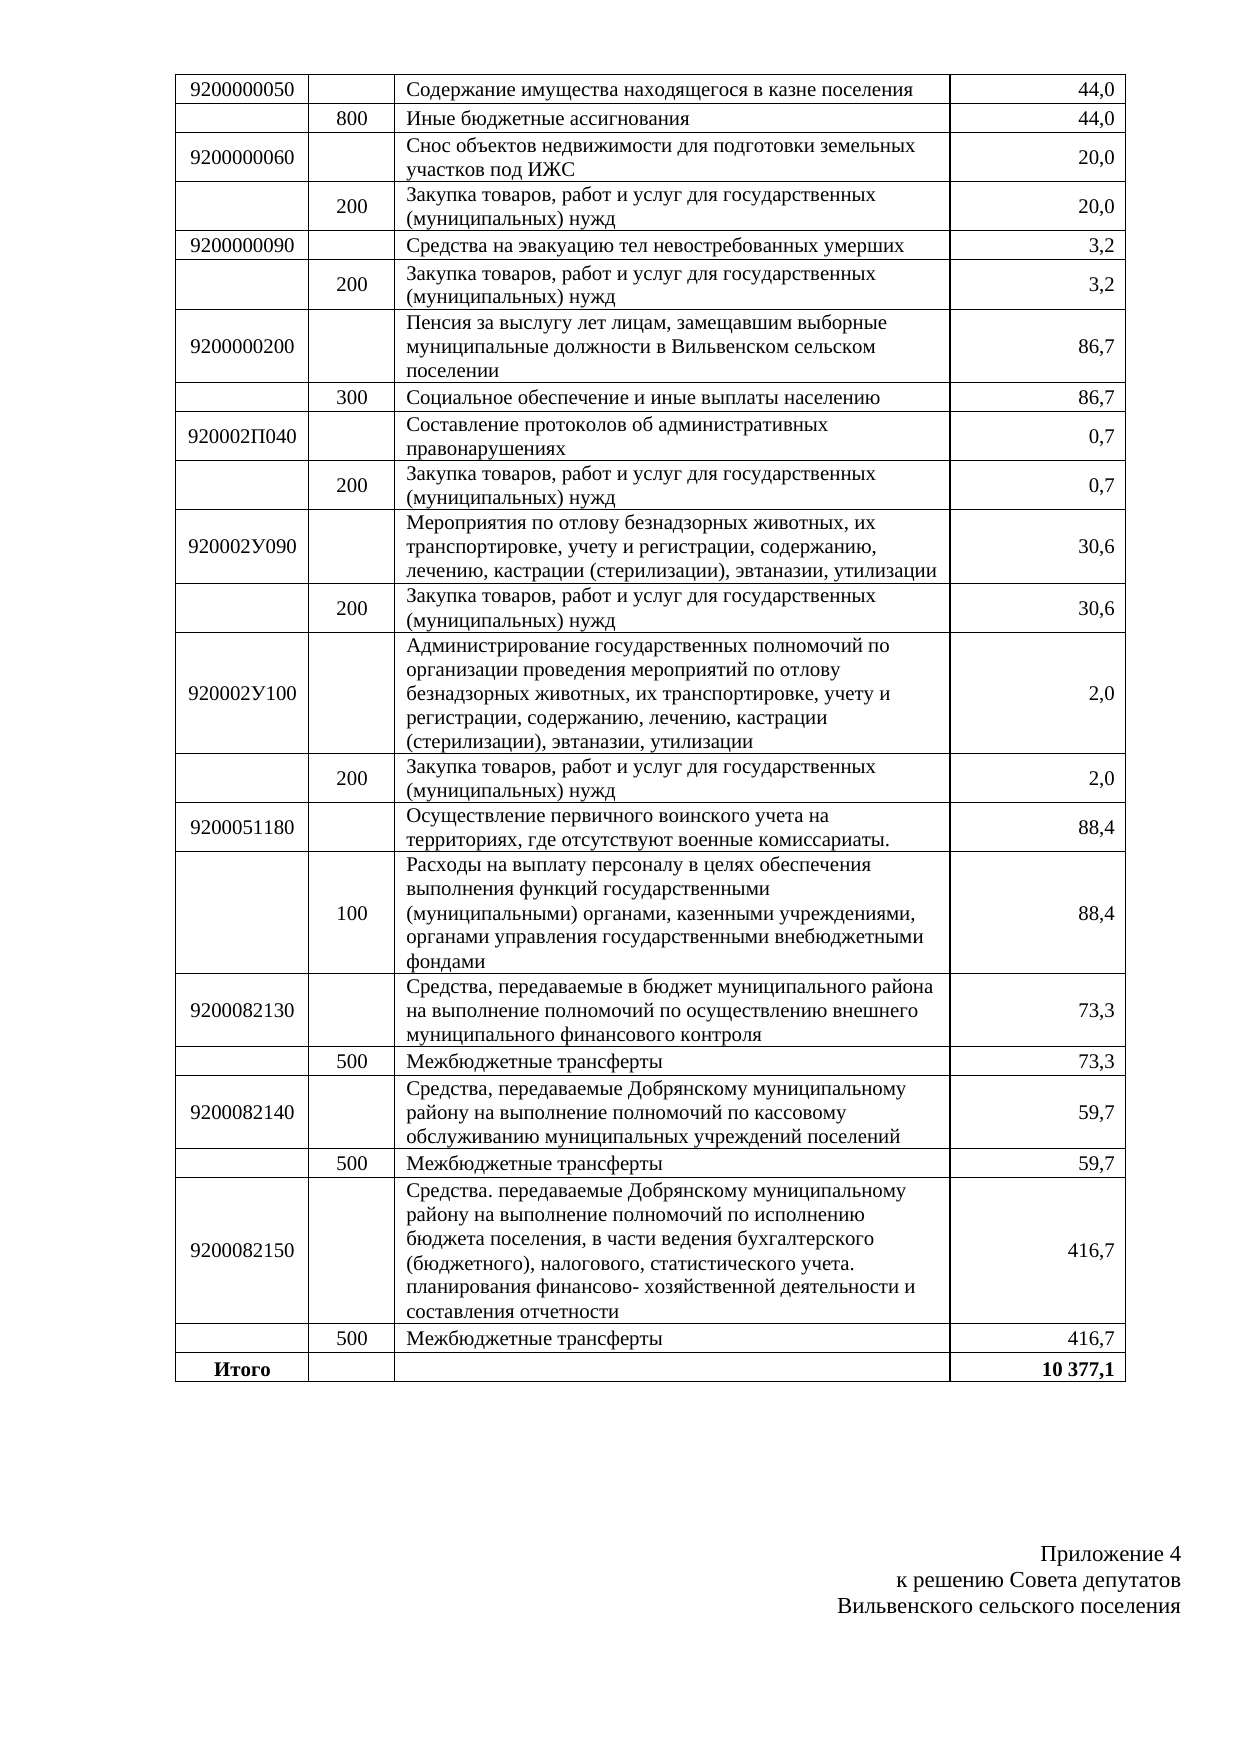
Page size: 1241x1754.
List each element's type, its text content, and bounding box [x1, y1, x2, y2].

table_cell [176, 852, 308, 973]
table_cell 2,0 [951, 633, 1125, 753]
table_cell [309, 231, 394, 259]
text Приложение 4 [177, 1540, 1181, 1566]
table_cell [176, 383, 308, 411]
table_cell [176, 1149, 308, 1177]
table_cell Средства, передаваемые в бюджет муниципального района на выполнение полномочий по осуществлению внешнего муниципального финансового контроля [395, 974, 949, 1046]
table_cell Межбюджетные трансферты [395, 1047, 949, 1075]
table_cell 200 [309, 461, 394, 509]
table_cell 86,7 [951, 310, 1125, 382]
table_cell Осуществление первичного воинского учета на территориях, где отсутствуют военные комиссариаты. [395, 803, 949, 851]
table_cell 2,0 [951, 754, 1125, 802]
table_cell [309, 510, 394, 582]
table_cell 920002У100 [176, 633, 308, 753]
table_cell 920002У090 [176, 510, 308, 582]
table_cell [395, 1353, 949, 1381]
table_cell 800 [309, 104, 394, 132]
text к решению Совета депутатов [177, 1566, 1181, 1593]
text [177, 1593, 1181, 1619]
table_cell 30,6 [951, 510, 1125, 582]
table_cell 416,7 [951, 1324, 1125, 1352]
table_cell Межбюджетные трансферты [395, 1149, 949, 1177]
table_cell Расходы на выплату персоналу в целях обеспечения выполнения функций государственными (муниципальными) органами, казенными учреждениями, органами управления государственными внебюджетными фондами [395, 852, 949, 973]
table_cell Мероприятия по отлову безнадзорных животных, их транспортировке, учету и регистрации, содержанию, лечению, кастрации (стерилизации), эвтаназии, утилизации [395, 510, 949, 582]
table_cell 44,0 [951, 75, 1125, 103]
table_cell [176, 260, 308, 308]
table_cell Составление протоколов об административных правонарушениях [395, 412, 949, 460]
table_cell 200 [309, 584, 394, 632]
table_cell 300 [309, 383, 394, 411]
table_cell Снос объектов недвижимости для подготовки земельных участков под ИЖС [395, 133, 949, 181]
table_cell 200 [309, 182, 394, 230]
table_cell 200 [309, 260, 394, 308]
table_cell 73,3 [951, 1047, 1125, 1075]
table_cell 0,7 [951, 461, 1125, 509]
table_cell 59,7 [951, 1076, 1125, 1148]
table_cell 920002П040 [176, 412, 308, 460]
table_cell 9200000090 [176, 231, 308, 259]
table_cell 3,2 [951, 260, 1125, 308]
table_cell [176, 1047, 308, 1075]
table_cell [309, 133, 394, 181]
table_cell Закупка товаров, работ и услуг для государственных (муниципальных) нужд [395, 260, 949, 308]
table_cell 9200000060 [176, 133, 308, 181]
table_cell 86,7 [951, 383, 1125, 411]
table_cell Закупка товаров, работ и услуг для государственных (муниципальных) нужд [395, 584, 949, 632]
table_cell Содержание имущества находящегося в казне поселения [395, 75, 949, 103]
table_cell [176, 584, 308, 632]
table_cell [176, 754, 308, 802]
table_cell Администрирование государственных полномочий по организации проведения мероприятий по отлову безнадзорных животных, их транспортировке, учету и регистрации, содержанию, лечению, кастрации (стерилизации), эвтаназии, утилизации [395, 633, 949, 753]
table_cell 88,4 [951, 852, 1125, 973]
table_cell Средства. передаваемые Добрянскому муниципальному району на выполнение полномочий по исполнению бюджета поселения, в части ведения бухгалтерского (бюджетного), налогового, статистического учета. планирования финансово- хозяйственной деятельности и составления отчетности [395, 1178, 949, 1323]
table_cell [309, 1178, 394, 1323]
table_cell 73,3 [951, 974, 1125, 1046]
table_cell [176, 104, 308, 132]
table_cell 500 [309, 1149, 394, 1177]
table_cell 3,2 [951, 231, 1125, 259]
table_cell 9200051180 [176, 803, 308, 851]
table_cell 500 [309, 1047, 394, 1075]
table_cell 9200082130 [176, 974, 308, 1046]
table_cell Итого [176, 1353, 308, 1381]
table_cell [309, 310, 394, 382]
table_cell [176, 461, 308, 509]
table_cell 100 [309, 852, 394, 973]
table_cell 500 [309, 1324, 394, 1352]
table_cell 20,0 [951, 133, 1125, 181]
table_cell [176, 182, 308, 230]
table_cell 20,0 [951, 182, 1125, 230]
table_cell [309, 412, 394, 460]
table_cell [309, 803, 394, 851]
table_cell [309, 974, 394, 1046]
table_cell 88,4 [951, 803, 1125, 851]
table_cell 200 [309, 754, 394, 802]
table_cell 9200082150 [176, 1178, 308, 1323]
table_cell 9200000200 [176, 310, 308, 382]
table_cell 9200082140 [176, 1076, 308, 1148]
table_cell [309, 75, 394, 103]
table_cell [176, 1324, 308, 1352]
table_cell 10 377,1 [951, 1353, 1125, 1381]
table_cell 59,7 [951, 1149, 1125, 1177]
table_cell [309, 1353, 394, 1381]
table_cell 44,0 [951, 104, 1125, 132]
table_cell Пенсия за выслугу лет лицам, замещавшим выборные муниципальные должности в Вильвенском сельском поселении [395, 310, 949, 382]
table_cell Закупка товаров, работ и услуг для государственных (муниципальных) нужд [395, 461, 949, 509]
table_cell 9200000050 [176, 75, 308, 103]
table_cell [309, 633, 394, 753]
table_cell Межбюджетные трансферты [395, 1324, 949, 1352]
table_cell 0,7 [951, 412, 1125, 460]
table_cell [395, 104, 949, 132]
table_cell Социальное обеспечение и иные выплаты населению [395, 383, 949, 411]
table_cell 416,7 [951, 1178, 1125, 1323]
table_cell [309, 1076, 394, 1148]
table_cell Средства, передаваемые Добрянскому муниципальному району на выполнение полномочий по кассовому обслуживанию муниципальных учреждений поселений [395, 1076, 949, 1148]
table_cell Средства на эвакуацию тел невостребованных умерших [395, 231, 949, 259]
table_cell Закупка товаров, работ и услуг для государственных (муниципальных) нужд [395, 182, 949, 230]
table_cell 30,6 [951, 584, 1125, 632]
table_cell Закупка товаров, работ и услуг для государственных (муниципальных) нужд [395, 754, 949, 802]
